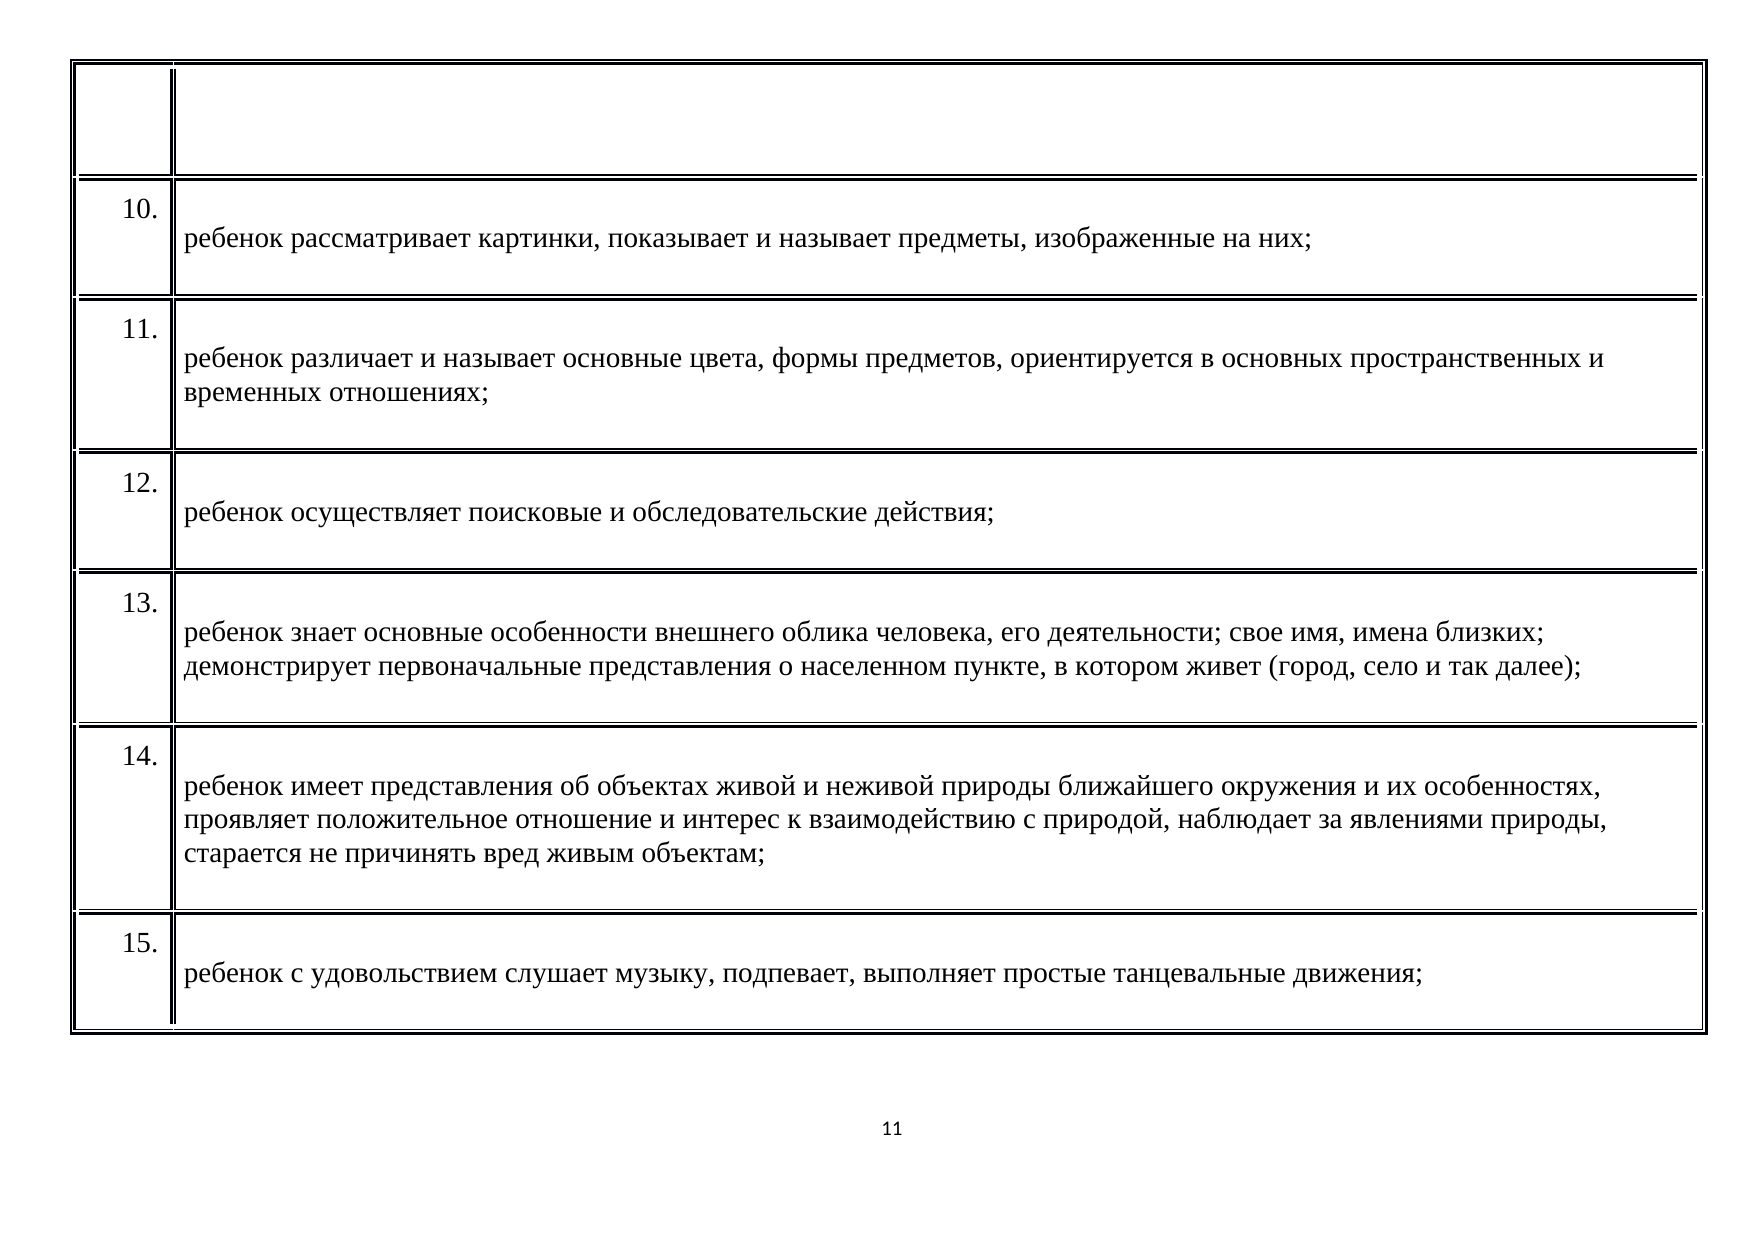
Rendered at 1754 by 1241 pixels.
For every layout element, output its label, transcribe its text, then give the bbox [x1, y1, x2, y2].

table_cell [173, 61, 1705, 174]
table_cell [76, 65, 173, 174]
table_cell [73, 294, 173, 448]
table_cell [73, 721, 173, 908]
table_cell ребенок осуществляет поисковые и обследовательские действия; [173, 448, 1705, 568]
table_cell [73, 909, 173, 1028]
table_cell [73, 174, 173, 294]
table_cell [73, 568, 173, 721]
table_cell [73, 448, 173, 568]
table_cell ребенок различает и называет основные цвета, формы предметов, ориентируется в основных пространственных и временных отношениях; [173, 294, 1705, 448]
table_cell ребенок имеет представления об объектах живой и неживой природы ближайшего окружения и их особенностях, проявляет положительное отношение и интерес к взаимодействию с природой, наблюдает за явлениями природы, старается не причинять вред живым объектам; [173, 721, 1705, 908]
table_cell ребенок знает основные особенности внешнего облика человека, его деятельности; свое имя, имена близких; демонстрирует первоначальные представления о населенном пункте, в котором живет (город, село и так далее); [173, 568, 1705, 721]
table_cell ребенок рассматривает картинки, показывает и называет предметы, изображенные на них; [173, 174, 1705, 294]
table_cell ребенок с удовольствием слушает музыку, подпевает, выполняет простые танцевальные движения; [173, 909, 1705, 1028]
